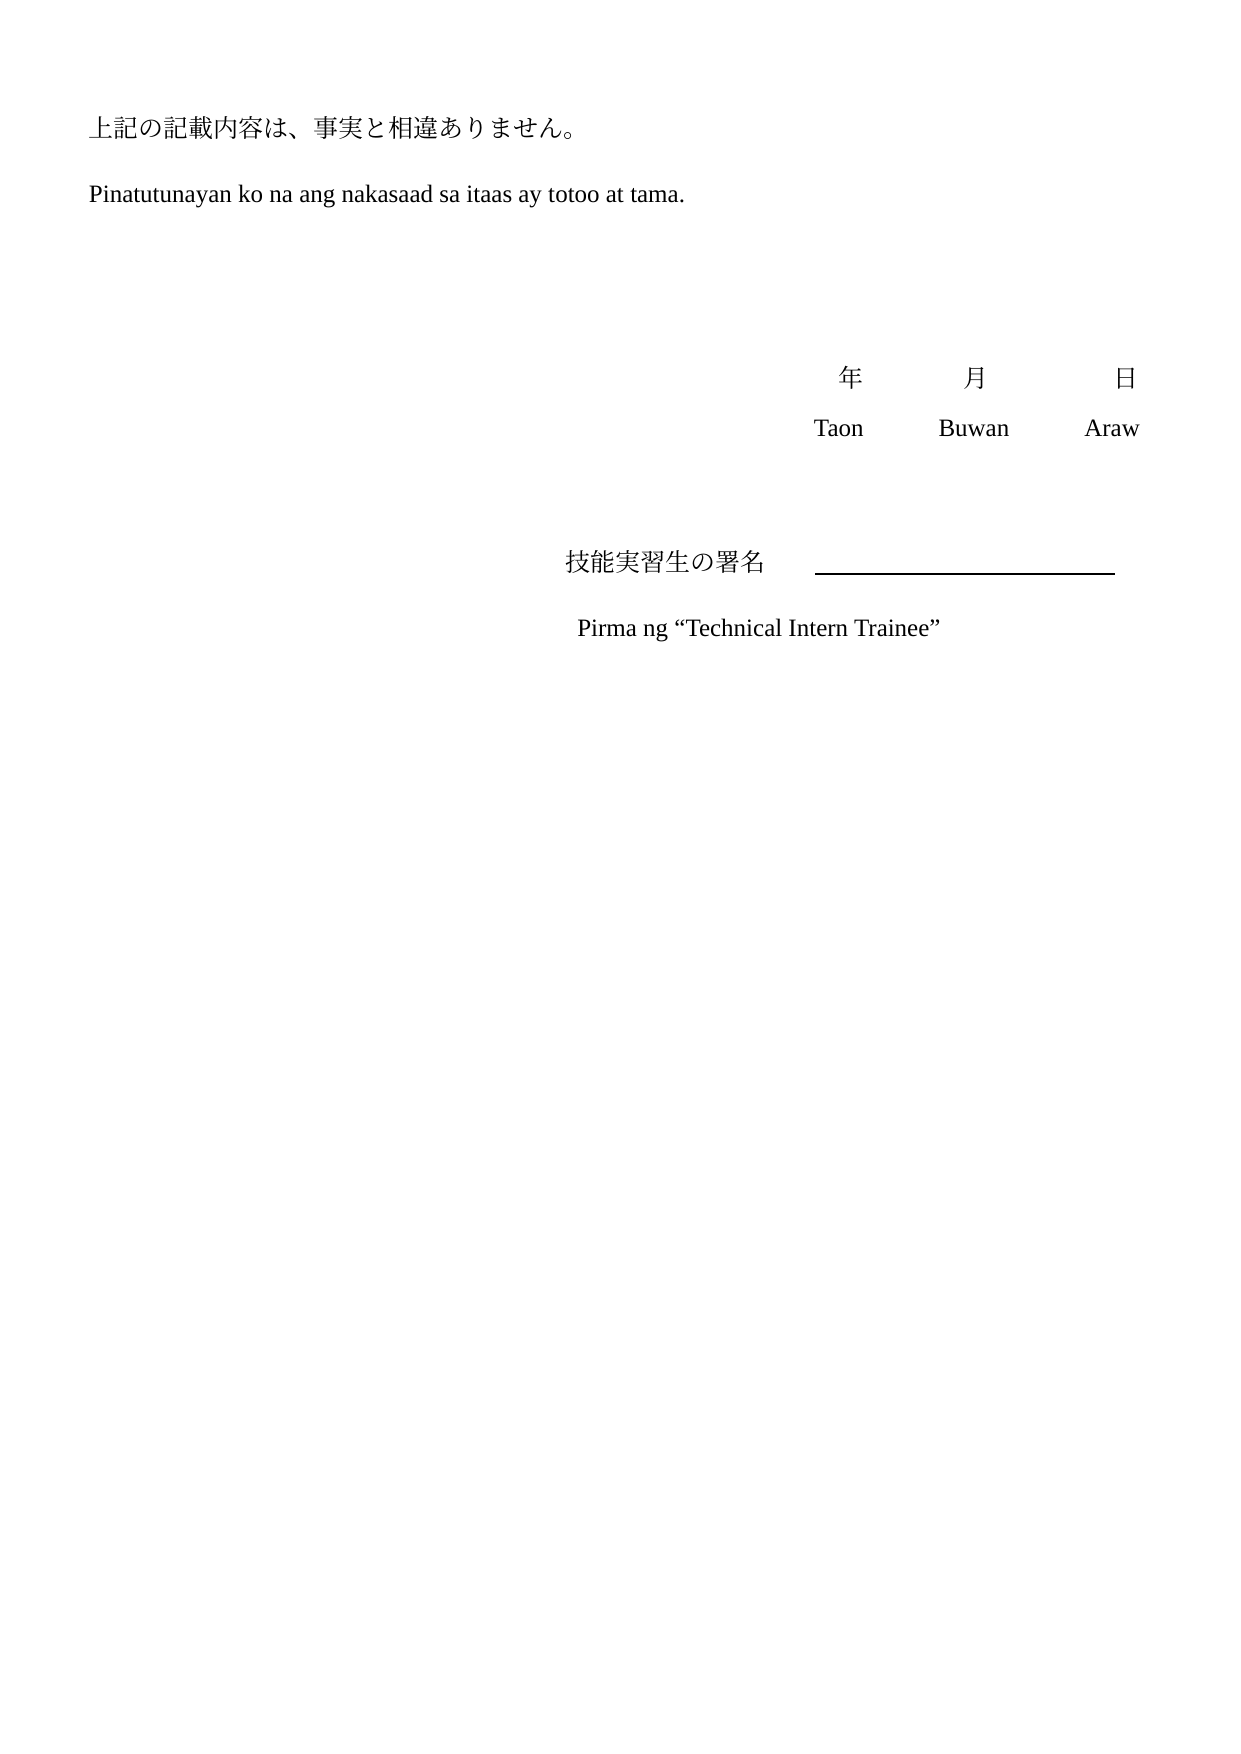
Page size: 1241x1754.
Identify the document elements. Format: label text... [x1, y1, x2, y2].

text Taon Buwan Araw [89, 410, 1152, 444]
text 技能実習生の署名 [89, 527, 1152, 594]
text 年 月 日 [89, 344, 1152, 410]
text Pirma ng “Technical Intern Trainee” [89, 610, 1152, 644]
text 上記の記載内容は、事実と相違ありません。 [89, 94, 1152, 160]
text Pinatutunayan ko na ang nakasaad sa itaas ay totoo at tama. [89, 177, 1152, 210]
